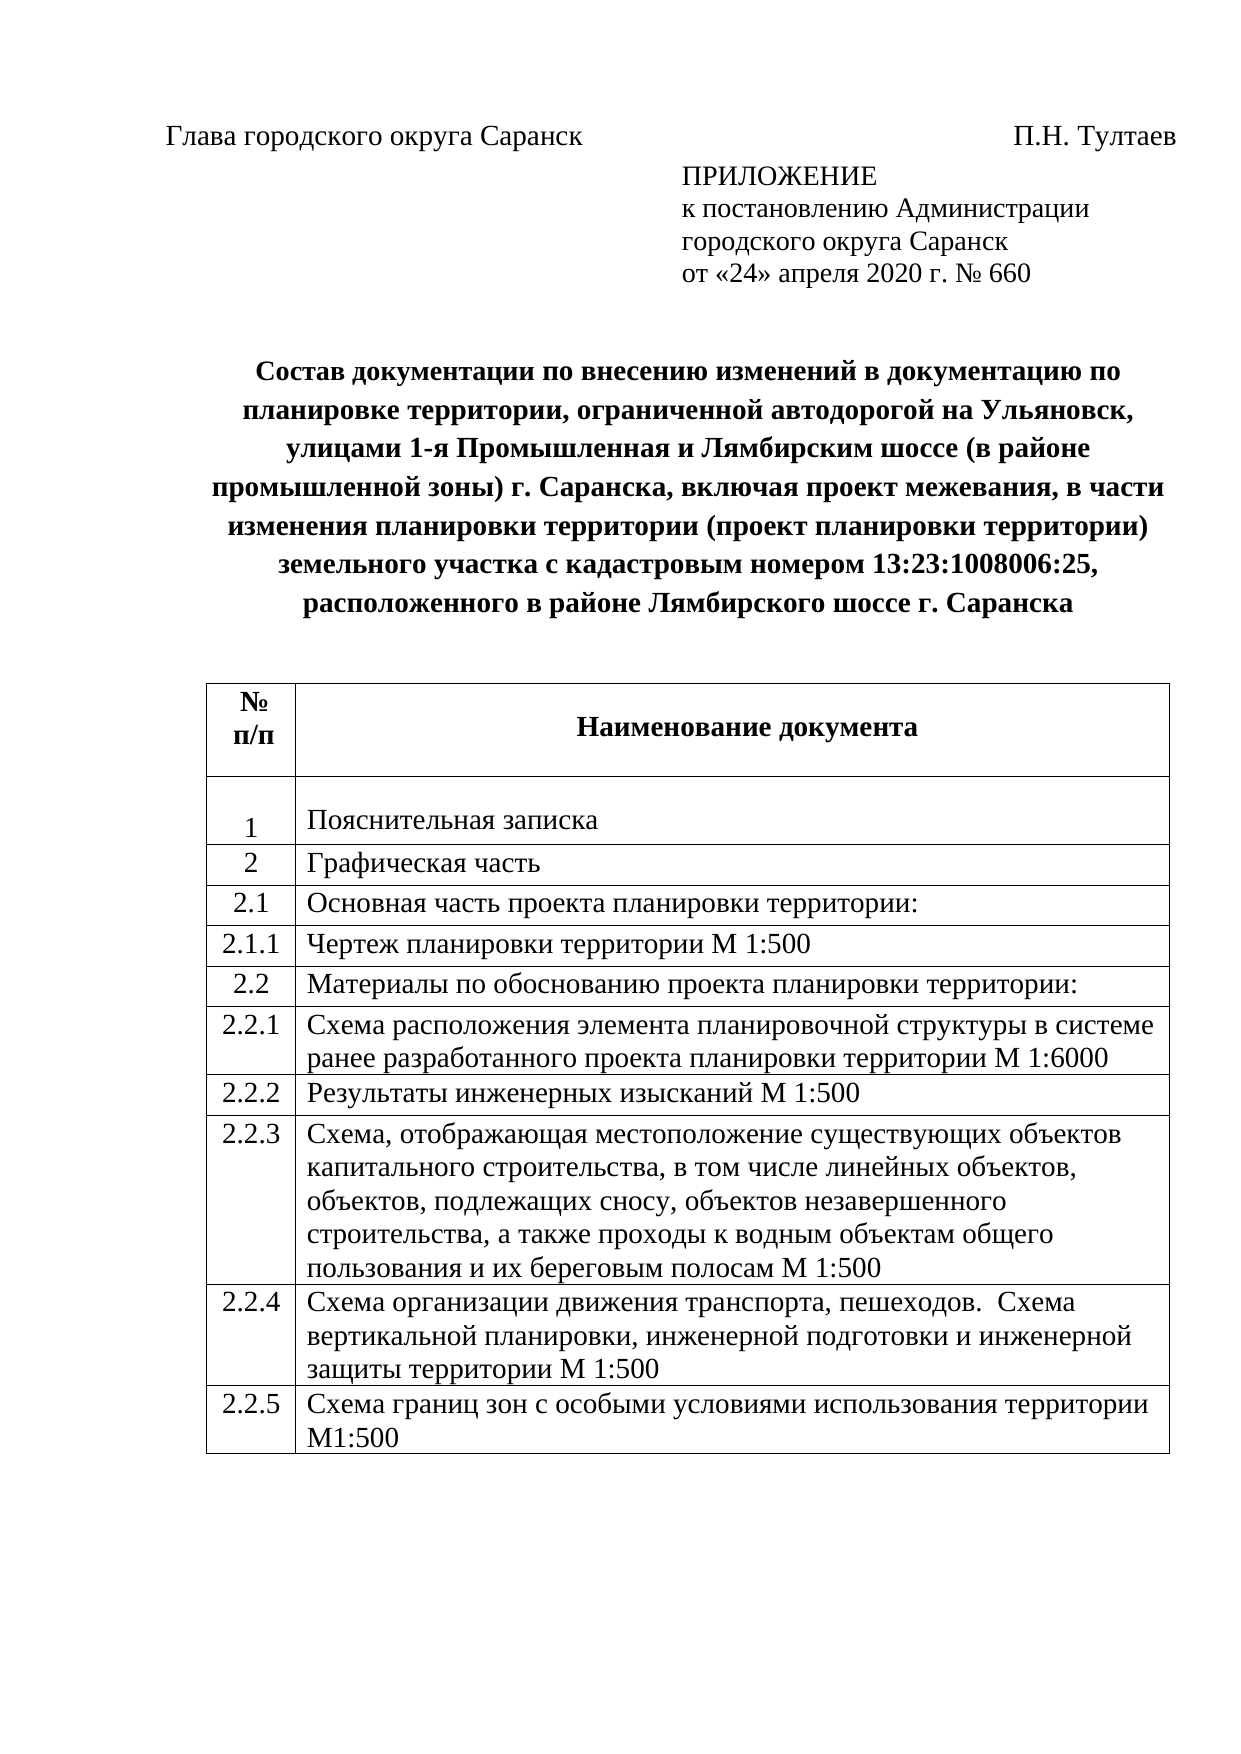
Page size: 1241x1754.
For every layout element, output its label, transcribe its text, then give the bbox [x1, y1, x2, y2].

table_cell Схема организации движения транспорта, пешеходов. Схема вертикальной планировки, инженерной подготовки и инженерной защиты территории М 1:500 [296, 1285, 1169, 1385]
text Состав документации по внесению изменений в документацию по планировке территории, ограниченной автодорогой на Ульяновск, улицами 1-я Промышленная и Лямбирским шоссе (в районе промышленной зоны) г. Саранска, включая проект межевания, в части изменения планировки территории (проект планировки территории) земельного участка с кадастровым номером 13:23:1008006:25, расположенного в районе Лямбирского шоссе г. Саранска [195, 353, 1181, 618]
table_cell 2.2.2 [207, 1075, 295, 1115]
table_cell 2.2.1 [207, 1007, 295, 1074]
table_cell 2.2.5 [207, 1386, 295, 1453]
subtitle Приложение [608, 159, 1181, 192]
table_header № п/п [207, 684, 295, 776]
table_cell Основная часть проекта планировки территории: [296, 886, 1169, 925]
table_cell Графическая часть [296, 845, 1169, 884]
table_header Наименование документа [296, 684, 1169, 776]
table_cell Материалы по обоснованию проекта планировки территории: [296, 967, 1169, 1006]
table_cell Чертеж планировки территории М 1:500 [296, 926, 1169, 966]
table_cell 2 [207, 845, 295, 884]
text Глава городского округа Саранск П.Н. Тултаев [165, 118, 1181, 152]
table_cell 2.2.4 [207, 1285, 295, 1385]
text от «24» апреля 2020 г. № 660 [608, 256, 1181, 289]
table_cell Результаты инженерных изысканий М 1:500 [296, 1075, 1169, 1115]
table_cell Схема расположения элемента планировочной структуры в системе ранее разработанного проекта планировки территории М 1:6000 [296, 1007, 1169, 1074]
table_cell 2.2.3 [207, 1116, 295, 1283]
table_cell 2.1 [207, 886, 295, 925]
table_cell Схема, отображающая местоположение существующих объектов капитального строительства, в том числе линейных объектов, объектов, подлежащих сносу, объектов незавершенного строительства, а также проходы к водным объектам общего пользования и их береговым полосам М 1:500 [296, 1116, 1169, 1283]
table_cell 1 [207, 777, 295, 844]
table_cell 2.1.1 [207, 926, 295, 966]
text к постановлению Администрации городского округа Саранск [682, 192, 1181, 256]
table_cell Пояснительная записка [296, 777, 1169, 844]
table_cell Схема границ зон с особыми условиями использования территории М1:500 [296, 1386, 1169, 1453]
table_cell 2.2 [207, 967, 295, 1006]
